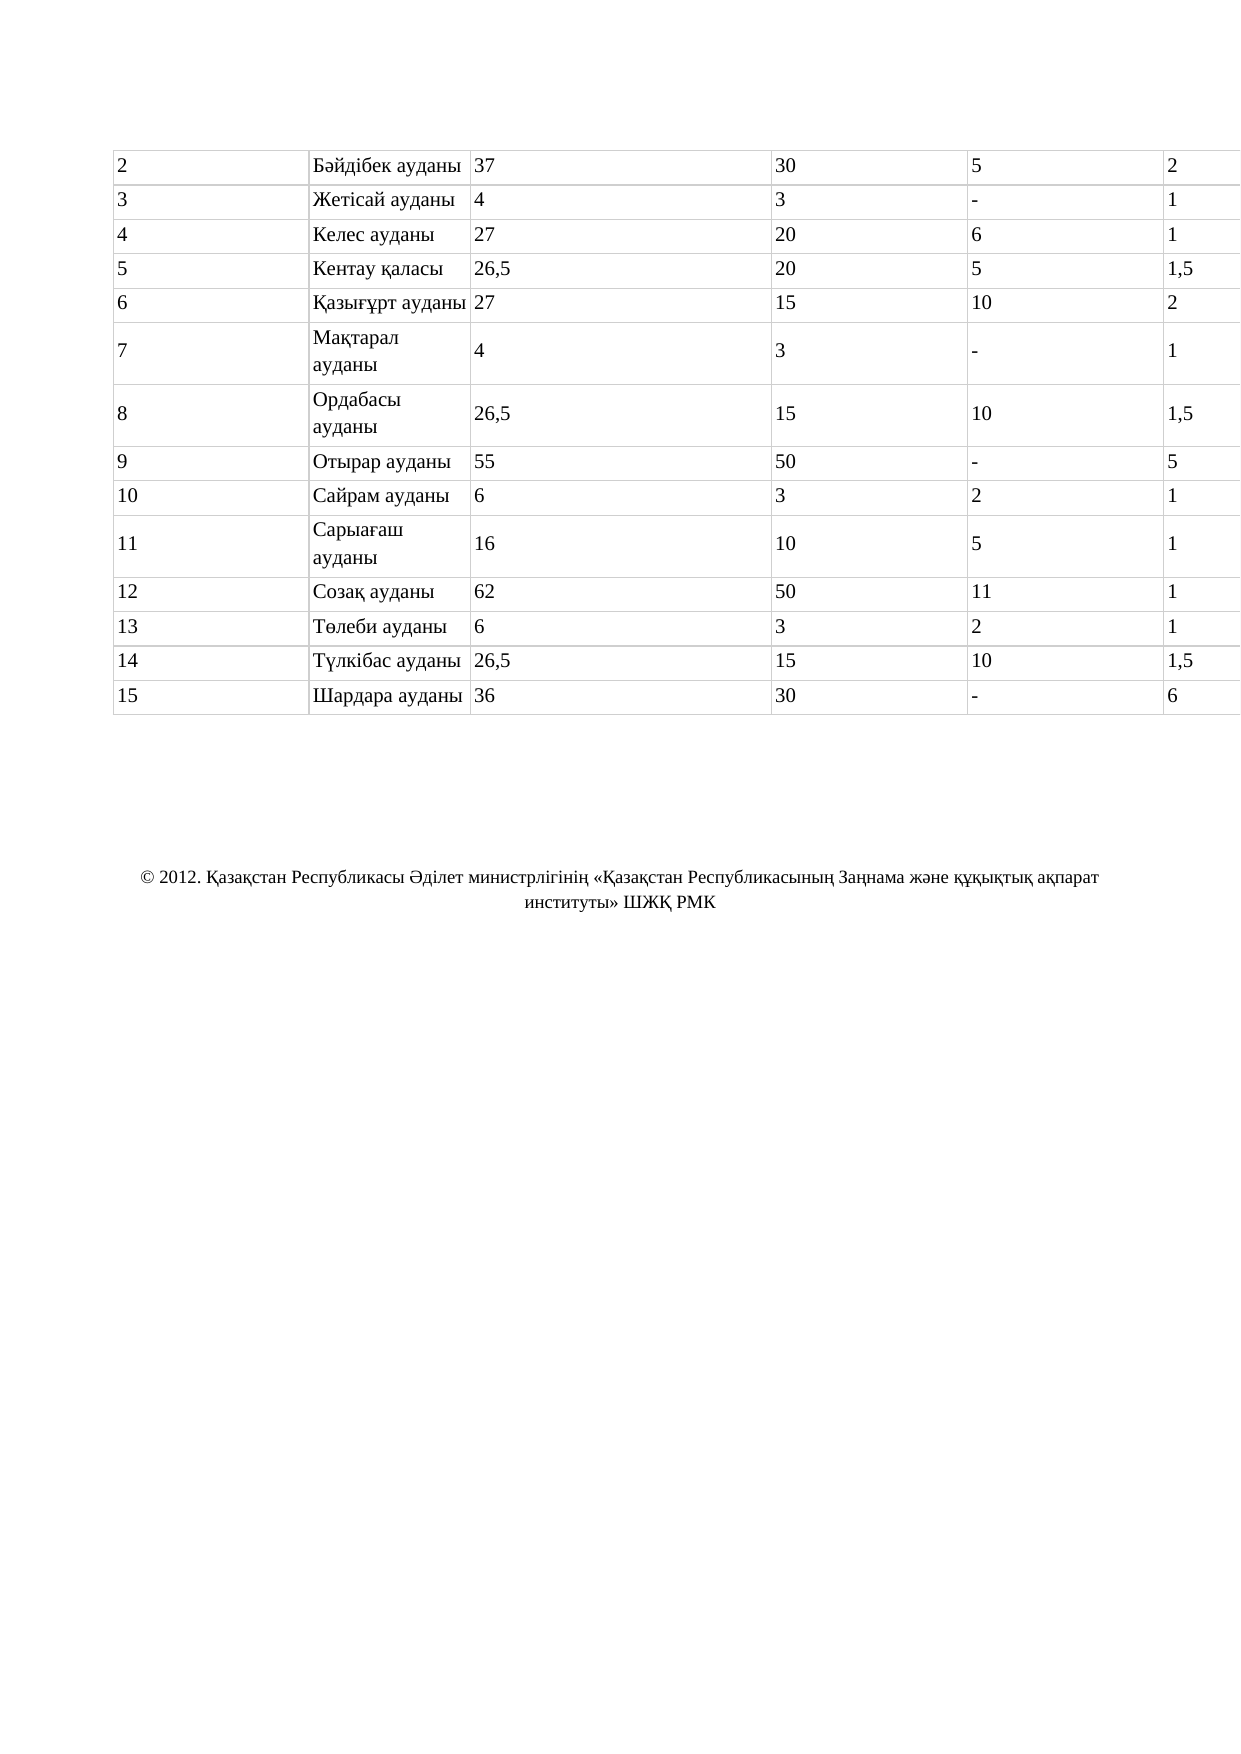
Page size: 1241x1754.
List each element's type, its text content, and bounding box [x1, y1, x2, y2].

table_cell 6 [471, 612, 771, 645]
table_cell Шардара ауданы [310, 681, 470, 714]
table_cell Сайрам ауданы [310, 481, 470, 514]
table_cell 20 [772, 254, 967, 287]
table_cell 50 [772, 447, 967, 480]
table_cell Мақтарал ауданы [310, 323, 470, 384]
table_cell 10 [772, 516, 967, 577]
table_cell 14 [114, 647, 308, 680]
table_cell Жетісай ауданы [310, 186, 470, 219]
table_cell 1 [1164, 481, 1240, 514]
table_cell 2 [968, 481, 1163, 514]
table_cell 9 [114, 447, 308, 480]
table_cell - [968, 447, 1163, 480]
table_cell Кентау қаласы [310, 254, 470, 287]
table_cell Келес ауданы [310, 220, 470, 253]
table_cell Түлкібас ауданы [310, 647, 470, 680]
table_cell 1 [1164, 578, 1240, 611]
table_cell 4 [114, 220, 308, 253]
table_cell 26,5 [471, 254, 771, 287]
table_cell 1 [1164, 323, 1240, 384]
table_cell 36 [471, 681, 771, 714]
table_cell 20 [772, 220, 967, 253]
table_cell 2 [114, 151, 308, 184]
table_cell 15 [772, 647, 967, 680]
table_cell 4 [471, 186, 771, 219]
table_cell 3 [772, 612, 967, 645]
table_cell 13 [114, 612, 308, 645]
table_cell 55 [471, 447, 771, 480]
table_cell Ордабасы ауданы [310, 385, 470, 446]
table_cell 10 [968, 647, 1163, 680]
table_cell 1,5 [1164, 647, 1240, 680]
table_cell 2 [968, 612, 1163, 645]
table_cell 30 [772, 151, 967, 184]
table_cell 1,5 [1164, 385, 1240, 446]
table_cell 12 [114, 578, 308, 611]
table_cell Сарыағаш ауданы [310, 516, 470, 577]
table_cell 11 [114, 516, 308, 577]
table_cell Отырар ауданы [310, 447, 470, 480]
table_cell Созақ ауданы [310, 578, 470, 611]
table_cell 7 [114, 323, 308, 384]
table_cell Қазығұрт ауданы [310, 289, 470, 322]
table_cell 6 [968, 220, 1163, 253]
table_cell 15 [114, 681, 308, 714]
table_cell 3 [772, 323, 967, 384]
table_cell Төлеби ауданы [310, 612, 470, 645]
table_cell 5 [114, 254, 308, 287]
table_cell 1 [1164, 516, 1240, 577]
table_cell 30 [772, 681, 967, 714]
table_cell - [968, 186, 1163, 219]
table_cell 4 [471, 323, 771, 384]
table_cell 1 [1164, 220, 1240, 253]
table_cell Бәйдібек ауданы [310, 151, 470, 184]
table_cell 1 [1164, 186, 1240, 219]
table_cell 27 [471, 289, 771, 322]
table_cell 3 [772, 481, 967, 514]
table_cell 11 [968, 578, 1163, 611]
table_cell 50 [772, 578, 967, 611]
table_cell 6 [471, 481, 771, 514]
text © 2012. Қазақстан Республикасы Әділет министрлігінің «Қазақстан Республикасының Заңнама және құқықтық ақпарат институты» ШЖҚ РМК [112, 866, 1128, 913]
table_cell 5 [1164, 447, 1240, 480]
table_cell 5 [968, 151, 1163, 184]
table_cell 5 [968, 254, 1163, 287]
table_cell 10 [968, 289, 1163, 322]
table_cell 10 [114, 481, 308, 514]
table_cell 1 [1164, 612, 1240, 645]
table_cell 5 [968, 516, 1163, 577]
table_cell 27 [471, 220, 771, 253]
table_cell 62 [471, 578, 771, 611]
table_cell 15 [772, 385, 967, 446]
table_cell 26,5 [471, 647, 771, 680]
table_cell 3 [772, 186, 967, 219]
table_cell 6 [1164, 681, 1240, 714]
table_cell 15 [772, 289, 967, 322]
table_cell 10 [968, 385, 1163, 446]
table_cell 1,5 [1164, 254, 1240, 287]
table_cell 37 [471, 151, 771, 184]
table_cell 6 [114, 289, 308, 322]
table_cell - [968, 681, 1163, 714]
table_cell 2 [1164, 151, 1240, 184]
table_cell 16 [471, 516, 771, 577]
table_cell - [968, 323, 1163, 384]
table_cell 26,5 [471, 385, 771, 446]
table_cell 3 [114, 186, 308, 219]
table_cell 2 [1164, 289, 1240, 322]
table_cell 8 [114, 385, 308, 446]
